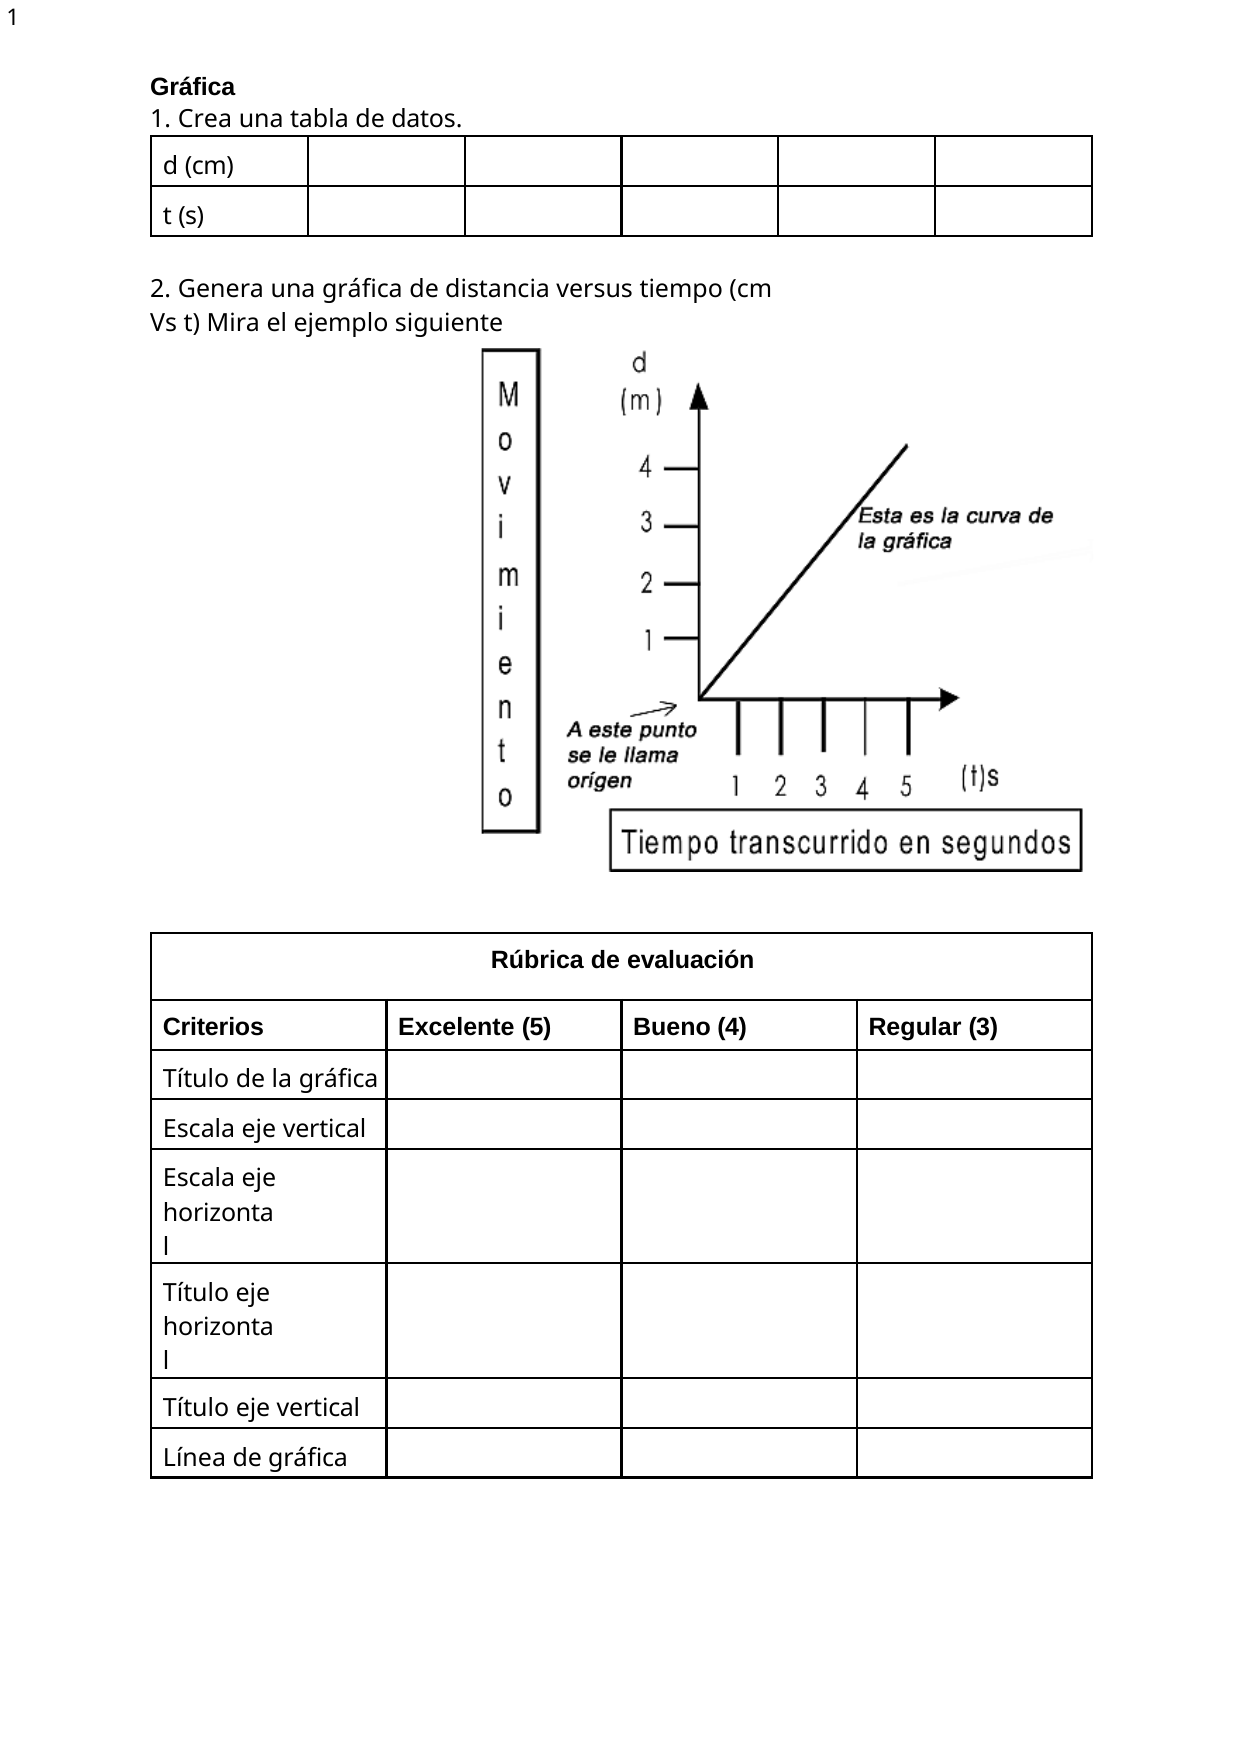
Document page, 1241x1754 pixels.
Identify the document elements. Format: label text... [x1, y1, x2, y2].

table_cell [623, 1429, 856, 1476]
table_cell [623, 1100, 856, 1147]
table_cell Regular (3) [858, 1001, 1091, 1048]
table_cell Bueno (4) [623, 1001, 856, 1048]
table_header [936, 137, 1091, 185]
table_cell [858, 1379, 1091, 1427]
table_header [779, 137, 934, 185]
table_cell Línea de gráfica [152, 1429, 385, 1476]
table_cell [623, 187, 777, 234]
table_cell t (s) [152, 187, 307, 234]
table_cell [466, 187, 620, 234]
table_cell [858, 1264, 1091, 1377]
table_cell [388, 1429, 620, 1476]
subtitle Gráfica [150, 72, 1192, 101]
table_cell Título eje horizontal [152, 1264, 385, 1377]
table_cell [309, 187, 464, 234]
table_cell [388, 1379, 620, 1427]
table_cell Criterios [152, 1001, 385, 1048]
table_cell [623, 1379, 856, 1427]
table_cell [388, 1264, 620, 1377]
table_cell Título de la gráfica [152, 1051, 385, 1098]
table_cell [388, 1100, 620, 1147]
table_header [623, 137, 777, 185]
table_cell Escala eje vertical [152, 1100, 385, 1147]
table_header [466, 137, 620, 185]
table_cell Excelente (5) [388, 1001, 620, 1048]
table_cell Título eje vertical [152, 1379, 385, 1427]
table_header d (cm) [152, 137, 307, 185]
picture [481, 348, 1094, 872]
list Crea una tabla de datos. [150, 101, 1192, 135]
table_cell [623, 1150, 856, 1262]
table_cell Escala eje horizontal [152, 1150, 385, 1262]
table_cell [858, 1150, 1091, 1262]
table_cell [623, 1264, 856, 1377]
table_cell [858, 1429, 1091, 1476]
table_cell [388, 1051, 620, 1098]
table_cell [858, 1051, 1091, 1098]
table_header Rúbrica de evaluación [152, 934, 1091, 999]
table_cell [388, 1150, 620, 1262]
table_header [309, 137, 464, 185]
table_cell [623, 1051, 856, 1098]
list Genera una gráfica de distancia versus tiempo (cm Vs t) Mira el ejemplo siguiente [150, 271, 802, 339]
table_cell [779, 187, 934, 234]
table_cell [858, 1100, 1091, 1147]
table_cell [936, 187, 1091, 234]
